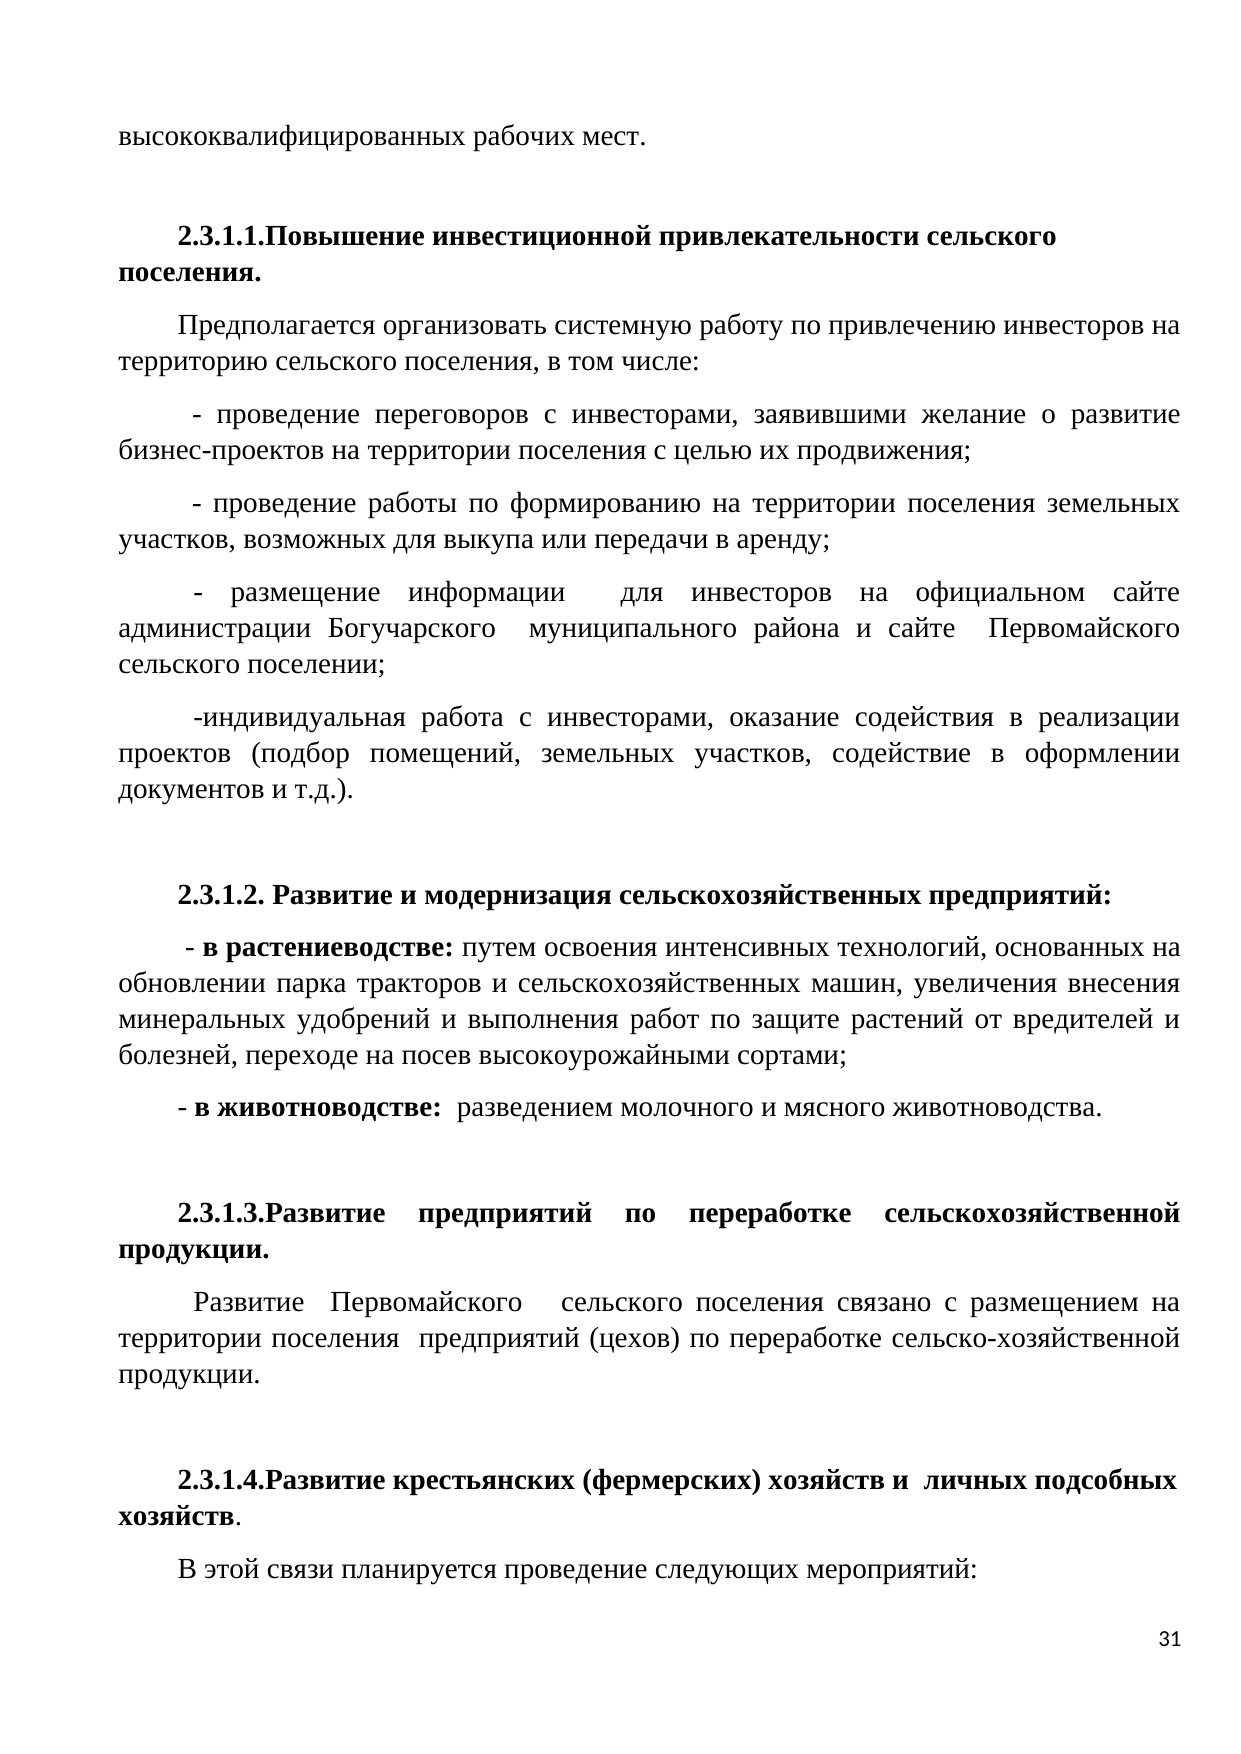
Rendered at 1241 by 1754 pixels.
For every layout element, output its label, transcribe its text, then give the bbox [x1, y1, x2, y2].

text -индивидуальная работа с инвесторами, оказание содействия в реализации проектов (подбор помещений, земельных участков, содействие в оформлении документов и т.д.). [118, 699, 1181, 805]
text Предполагается организовать системную работу по привлечению инвесторов на территорию сельского поселения, в том числе: [118, 307, 1181, 377]
text - проведение переговоров с инвесторами, заявившими желание о развитие бизнес-проектов на территории поселения с целью их продвижения; [118, 396, 1181, 466]
text - в растениеводстве: путем освоения интенсивных технологий, основанных на обновлении парка тракторов и сельскохозяйственных машин, увеличения внесения минеральных удобрений и выполнения работ по защите растений от вредителей и болезней, переходе на посев высокоурожайными сортами; [118, 1035, 1181, 1071]
text В этой связи планируется проведение следующих мероприятий: [118, 1551, 1181, 1584]
text 2.3.1.3.Развитие предприятий по переработке сельскохозяйственной продукции. [118, 1195, 1181, 1264]
text - в животноводстве: разведением молочного и мясного животноводства. [118, 1089, 1181, 1123]
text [118, 118, 1181, 152]
text - проведение работы по формированию на территории поселения земельных участков, возможных для выкупа или передачи в аренду; [118, 485, 1181, 555]
text 2.3.1.4.Развитие крестьянских (фермерских) хозяйств и личных подсобных хозяйств. [118, 1462, 1181, 1531]
text 2.3.1.1.Повышение инвестиционной привлекательности сельского поселения. [118, 218, 1196, 288]
text - размещение информации для инвесторов на официальном сайте администрации Богучарского муниципального района и сайте Первомайского сельского поселении; [118, 574, 1181, 680]
text 2.3.1.2. Развитие и модернизация сельскохозяйственных предприятий: [118, 877, 1181, 911]
text Развитие Первомайского сельского поселения связано с размещением на территории поселения предприятий (цехов) по переработке сельско-хозяйственной продукции. [118, 1284, 1181, 1390]
text - в растениеводстве: путем освоения интенсивных технологий, основанных на обновлении парка тракторов и сельскохозяйственных машин, увеличения внесения минеральных удобрений и выполнения работ по защите растений от вредителей и болезней, переходе на посев высокоурожайными сортами; [118, 929, 1181, 965]
